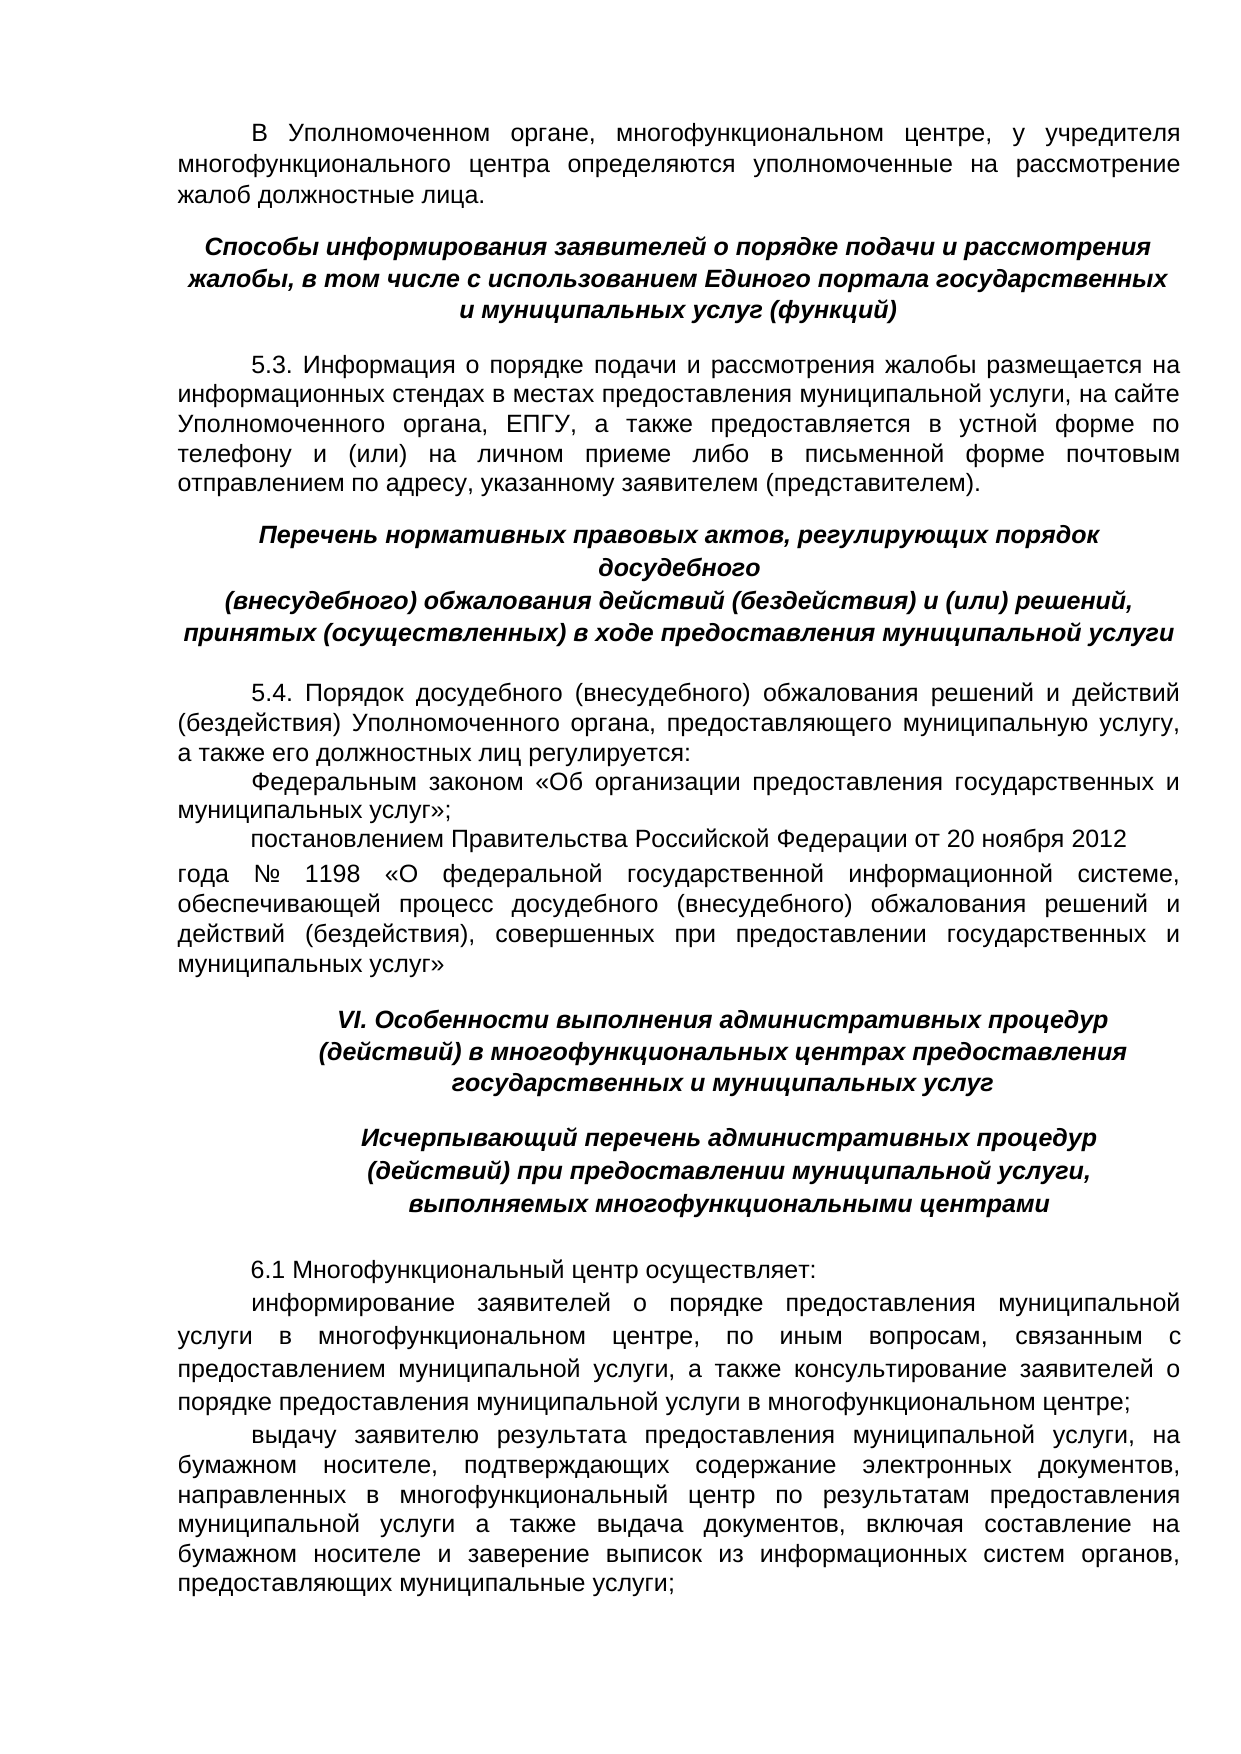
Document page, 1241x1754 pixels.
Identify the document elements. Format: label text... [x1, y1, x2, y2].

text Способы информирования заявителей о порядке подачи и рассмотрения жалобы, в том числе с использованием Единого портала государственных и муниципальных услуг (функций) [177, 232, 1179, 323]
text информирование заявителей о порядке предоставления муниципальной услуги в многофункциональном центре, по иным вопросам, связанным с предоставлением муниципальной услуги, а также консультирование заявителей о порядке предоставления муниципальной услуги в многофункциональном центре; [177, 1288, 1181, 1416]
text постановлением Правительства Российской Федерации от 20 ноября 2012 [250, 824, 1181, 853]
text года № 1198 «О федеральной государственной информационной системе, обеспечивающей процесс досудебного (внесудебного) обжалования решений и действий (бездействия), совершенных при предоставлении государственных и муниципальных услуг» [177, 859, 1181, 978]
text 6.1 Многофункциональный центр осуществляет: [250, 1255, 1181, 1284]
text 5.3. Информация о порядке подачи и рассмотрения жалобы размещается на информационных стендах в местах предоставления муниципальной услуги, на сайте Уполномоченного органа, ЕПГУ, а также предоставляется в устной форме по телефону и (или) на личном приеме либо в письменной форме почтовым отправлением по адресу, указанному заявителем (представителем). [177, 350, 1181, 497]
text В Уполномоченном органе, многофункциональном центре, у учредителя многофункционального центра определяются уполномоченные на рассмотрение жалоб должностные лица. [177, 118, 1181, 209]
text Исчерпывающий перечень административных процедур (действий) при предоставлении муниципальной услуги, выполняемых многофункциональными центрами [311, 1123, 1148, 1218]
text VI. Особенности выполнения административных процедур (действий) в многофункциональных центрах предоставления государственных и муниципальных услуг [311, 1006, 1135, 1097]
text 5.4. Порядок досудебного (внесудебного) обжалования решений и действий (бездействия) Уполномоченного органа, предоставляющего муниципальную услугу, а также его должностных лиц регулируется: [177, 678, 1181, 766]
text выдачу заявителю результата предоставления муниципальной услуги, на бумажном носителе, подтверждающих содержание электронных документов, направленных в многофункциональный центр по результатам предоставления муниципальной услуги а также выдача документов, включая составление на бумажном носителе и заверение выписок из информационных систем органов, предоставляющих муниципальные услуги; [177, 1420, 1181, 1597]
text (внесудебного) обжалования действий (бездействия) и (или) решений, принятых (осуществленных) в ходе предоставления муниципальной услуги [177, 586, 1181, 646]
text Перечень нормативных правовых актов, регулирующих порядок досудебного [177, 520, 1181, 582]
text Федеральным законом «Об организации предоставления государственных и муниципальных услуг»; [177, 767, 1181, 824]
